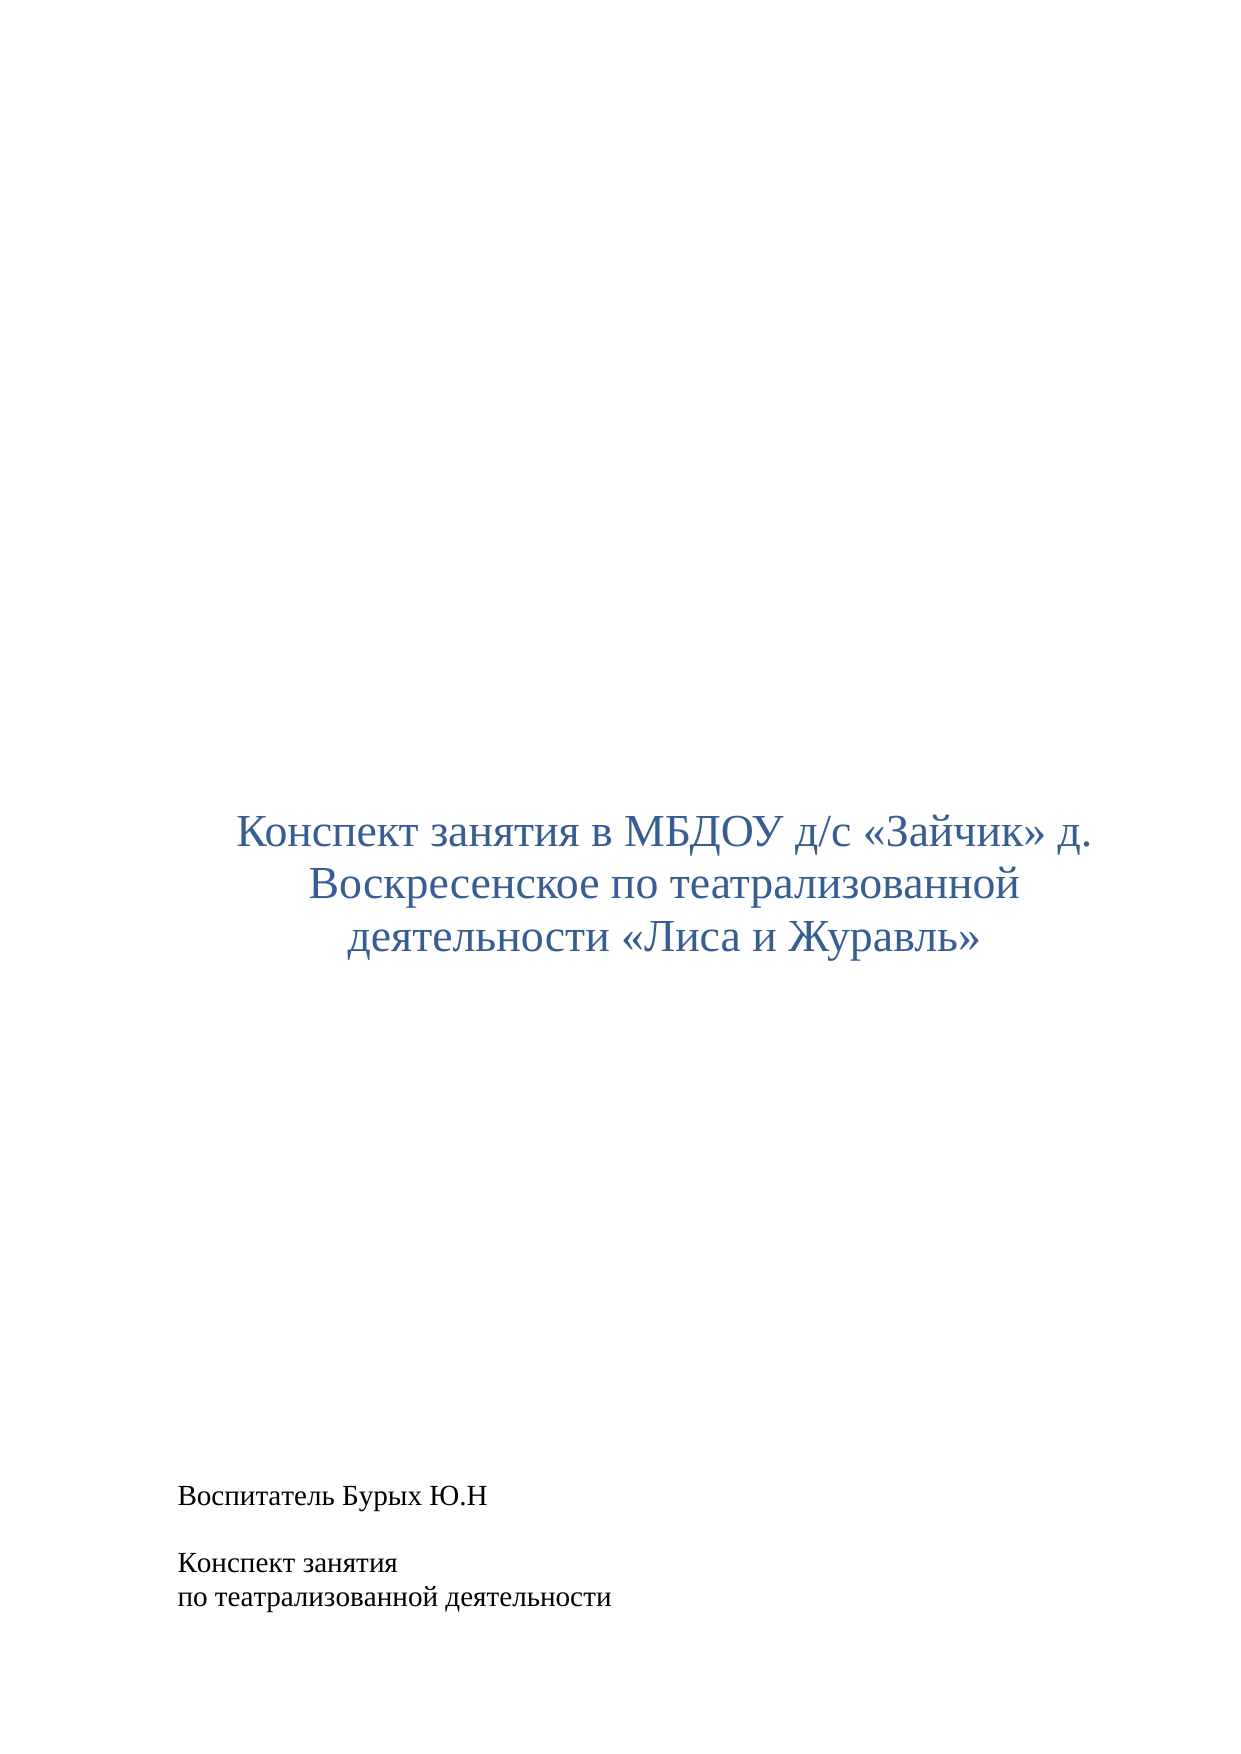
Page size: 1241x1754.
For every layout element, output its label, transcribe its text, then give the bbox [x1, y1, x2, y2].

text Воспитатель Бурых Ю.Н [177, 1478, 1152, 1512]
text Конспект занятия в МБДОУ д/с «Зайчик» д. Воскресенское по театрализованной деятельности «Лиса и Журавль» [177, 803, 1152, 961]
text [177, 1545, 1152, 1612]
